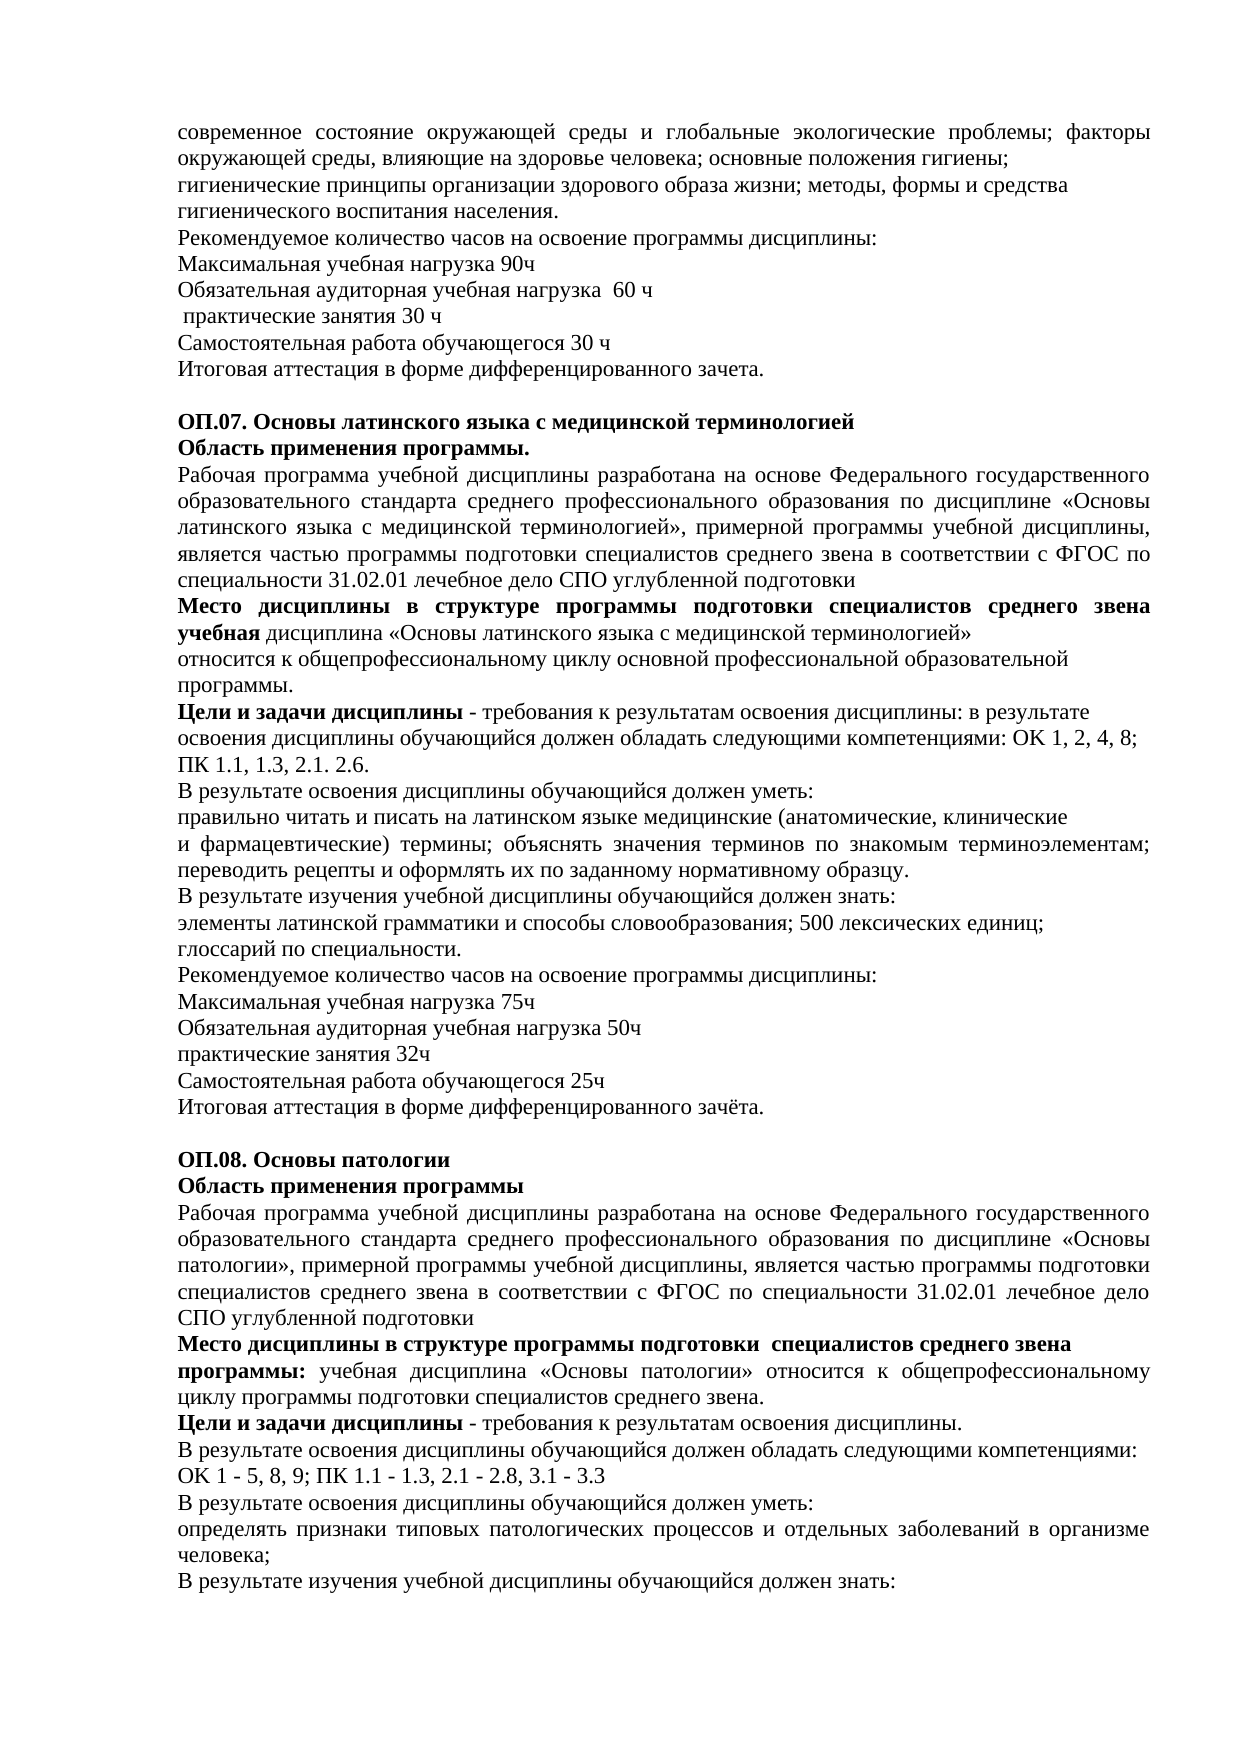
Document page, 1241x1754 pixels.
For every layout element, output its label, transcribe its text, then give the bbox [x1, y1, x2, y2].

text В результате освоения дисциплины обучающийся должен уметь: [177, 1488, 1152, 1515]
text Место дисциплины в структуре программы подготовки специалистов среднего звена [177, 1330, 1152, 1357]
text ОП.08. Основы патологии [177, 1146, 1152, 1172]
text Итоговая аттестация в форме дифференцированного зачета. [177, 355, 1152, 382]
text Цели и задачи дисциплины - требования к результатам освоения дисциплины: в результате освоения дисциплины обучающийся должен обладать следующими компетенциями: OK 1, 2, 4, 8; ПК 1.1, 1.3, 2.1. 2.6. [177, 698, 1152, 777]
text Место дисциплины в структуре программы подготовки специалистов среднего звена учебная дисциплина «Основы латинского языка с медицинской терминологией» [177, 592, 1152, 645]
text гигиенические принципы организации здорового образа жизни; методы, формы и средства [177, 171, 1152, 197]
text Обязательная аудиторная учебная нагрузка 60 ч [177, 276, 1152, 303]
text элементы латинской грамматики и способы словообразования; 500 лексических единиц; [177, 909, 1152, 935]
text Рабочая программа учебной дисциплины разработана на основе Федерального государственного образовательного стандарта среднего профессионального образования по дисциплине «Основы латинского языка с медицинской терминологией», примерной программы учебной дисциплины, является частью программы подготовки специалистов среднего звена в соответствии с ФГОС по специальности 31.02.01 лечебное дело СПО углубленной подготовки [177, 461, 1152, 592]
text В результате освоения дисциплины обучающийся должен обладать следующими компетенциями: OK 1 - 5, 8, 9; ПК 1.1 - 1.3, 2.1 - 2.8, 3.1 - 3.3 [177, 1436, 1152, 1488]
text определять признаки типовых патологических процессов и отдельных заболеваний в организме человека; [177, 1515, 1152, 1568]
text правильно читать и писать на латинском языке медицинские (анатомические, клинические [177, 803, 1152, 830]
text глоссарий по специальности. [177, 935, 1152, 961]
text Обязательная аудиторная учебная нагрузка 50ч [177, 1014, 1152, 1041]
text Рабочая программа учебной дисциплины разработана на основе Федерального государственного образовательного стандарта среднего профессионального образования по дисциплине «Основы патологии», примерной программы учебной дисциплины, является частью программы подготовки специалистов среднего звена в соответствии с ФГОС по специальности 31.02.01 лечебное дело СПО углубленной подготовки [177, 1199, 1152, 1330]
text Самостоятельная работа обучающегося 25ч [177, 1067, 1152, 1093]
text ОП.07. Основы латинского языка с медицинской терминологией [177, 408, 1152, 434]
text Область применения программы. [177, 434, 1152, 461]
text Самостоятельная работа обучающегося 30 ч [177, 329, 1152, 355]
text практические занятия 32ч [177, 1041, 1152, 1067]
text Максимальная учебная нагрузка 75ч [177, 988, 1152, 1014]
text Рекомендуемое количество часов на освоение программы дисциплины: [177, 223, 1152, 250]
text программы: учебная дисциплина «Основы патологии» относится к общепрофессиональному циклу программы подготовки специалистов среднего звена. [177, 1357, 1152, 1409]
text программы. [177, 672, 1152, 698]
text В результате изучения учебной дисциплины обучающийся должен знать: [177, 1568, 1152, 1594]
text Цели и задачи дисциплины - требования к результатам освоения дисциплины. [177, 1409, 1152, 1436]
text Максимальная учебная нагрузка 90ч [177, 250, 1152, 276]
text относится к общепрофессиональному циклу основной профессиональной образовательной [177, 645, 1152, 672]
text Рекомендуемое количество часов на освоение программы дисциплины: [177, 961, 1152, 988]
text гигиенического воспитания населения. [177, 197, 1152, 223]
text практические занятия 30 ч [177, 303, 1152, 329]
text В результате освоения дисциплины обучающийся должен уметь: [177, 777, 1152, 803]
text Область применения программы [177, 1172, 1152, 1199]
text В результате изучения учебной дисциплины обучающийся должен знать: [177, 882, 1152, 909]
text современное состояние окружающей среды и глобальные экологические проблемы; факторы окружающей среды, влияющие на здоровье человека; основные положения гигиены; [177, 118, 1152, 171]
text Итоговая аттестация в форме дифференцированного зачёта. [177, 1093, 1152, 1119]
text и фармацевтические) термины; объяснять значения терминов по знакомым терминоэлементам; переводить рецепты и оформлять их по заданному нормативному образцу. [177, 830, 1152, 882]
